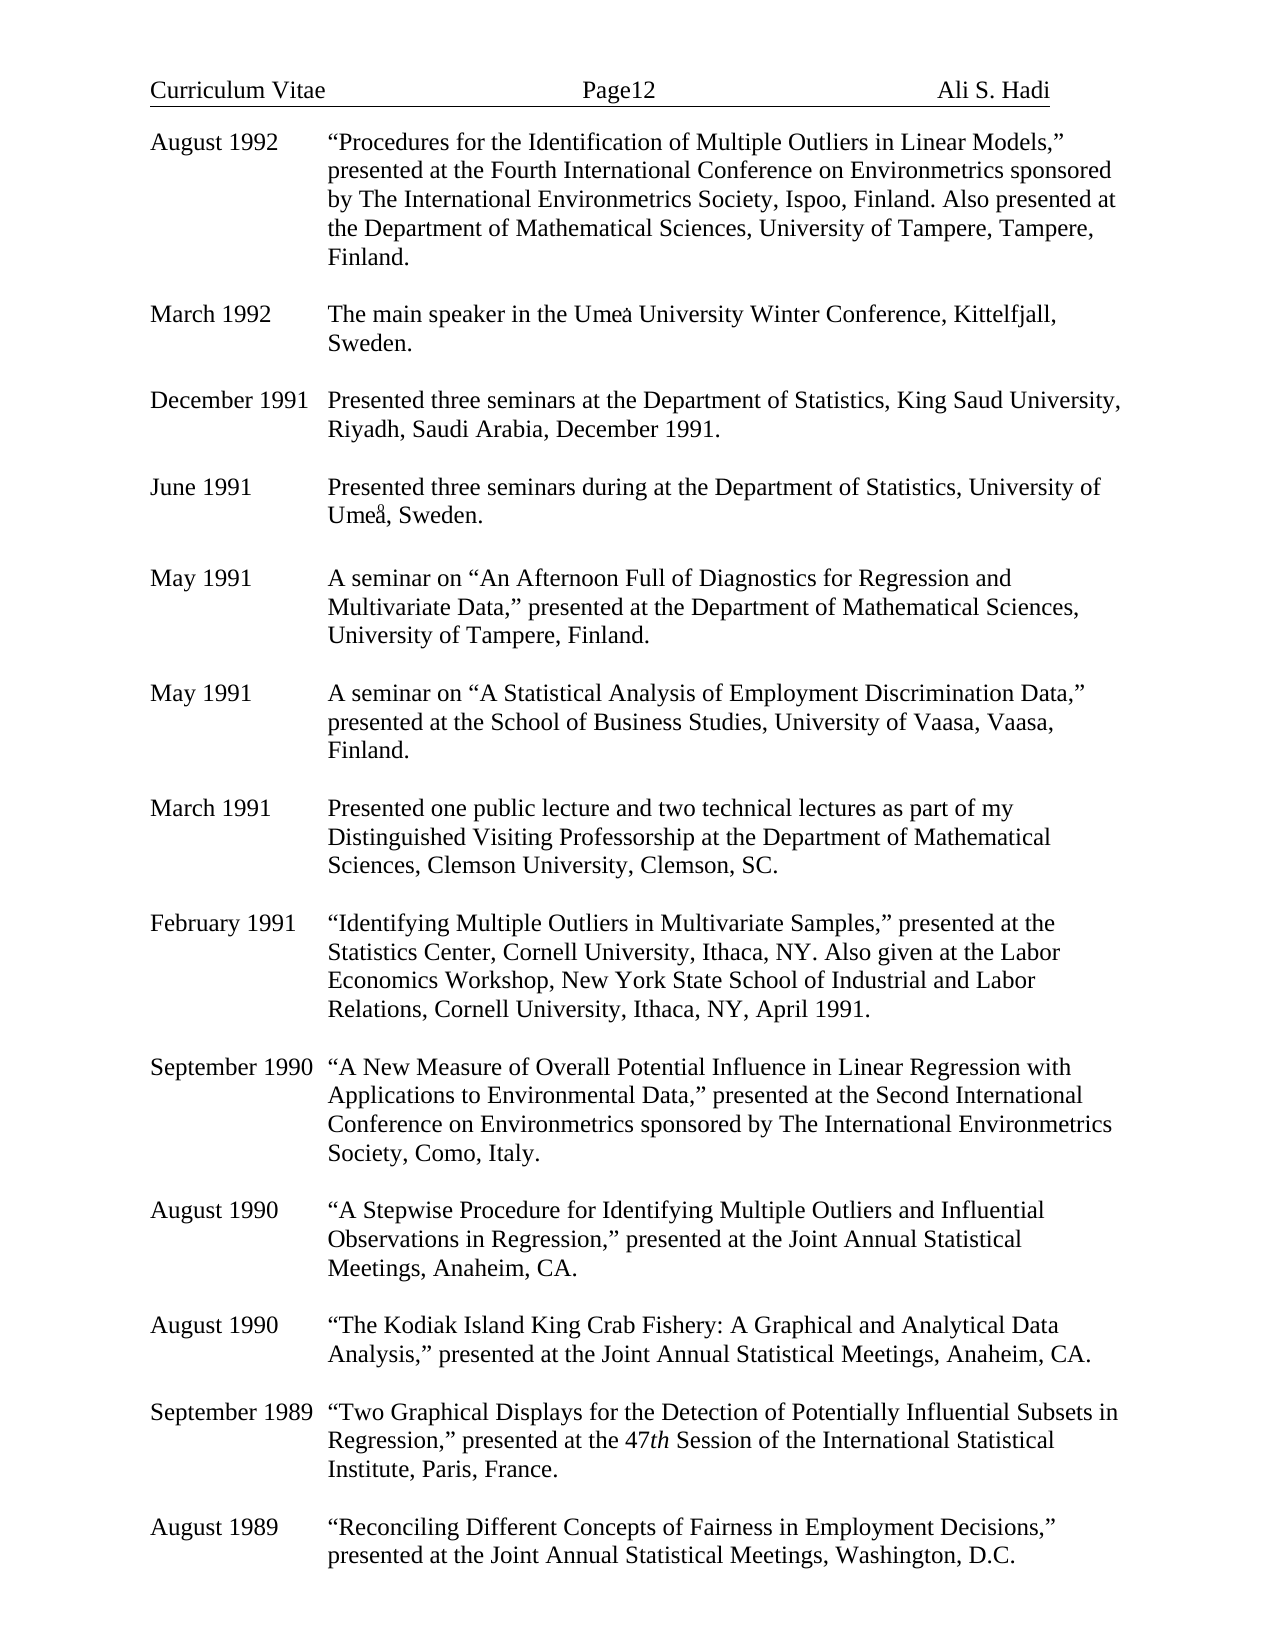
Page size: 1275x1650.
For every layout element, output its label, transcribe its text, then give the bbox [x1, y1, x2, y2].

text May 1991 A seminar on “A Statistical Analysis of Employment Discrimination Data,” presented at the School of Business Studies, University of Vaasa, Vaasa, Finland. [150, 678, 1125, 764]
text August 1990 “A Stepwise Procedure for Identifying Multiple Outliers and Influential Observations in Regression,” presented at the Joint Annual Statistical Meetings, Anaheim, CA. [150, 1196, 1125, 1282]
text September 1990 “A New Measure of Overall Potential Influence in Linear Regression with Applications to Environmental Data,” presented at the Second International Conference on Environmetrics sponsored by The International Environmetrics Society, Como, Italy. [150, 1052, 1125, 1167]
text May 1991 A seminar on “An Afternoon Full of Diagnostics for Regression and Multivariate Data,” presented at the Department of Mathematical Sciences, University of Tampere, Finland. [150, 563, 1125, 649]
text August 1989 “Reconciling Different Concepts of Fairness in Employment Decisions,” presented at the Joint Annual Statistical Meetings, Washington, D.C. [150, 1512, 1125, 1569]
text March 1992 The main speaker in the University Winter Conference, Kittelfjall, Sweden. [150, 299, 1125, 357]
text August 1990 “The Kodiak Island King Crab Fishery: A Graphical and Analytical Data Analysis,” presented at the Joint Annual Statistical Meetings, Anaheim, CA. [150, 1311, 1125, 1368]
text June 1991 Presented three seminars during at the Department of Statistics, University of , Sweden. [150, 472, 1125, 534]
text December 1991 Presented three seminars at the Department of Statistics, King Saud University, Riyadh, Saudi Arabia, December 1991. [150, 385, 1125, 443]
text February 1991 “Identifying Multiple Outliers in Multivariate Samples,” presented at the Statistics Center, Cornell University, Ithaca, NY. Also given at the Labor Economics Workshop, New York State School of Industrial and Labor Relations, Cornell University, Ithaca, NY, April 1991. [150, 908, 1125, 1023]
text March 1991 Presented one public lecture and two technical lectures as part of my Distinguished Visiting Professorship at the Department of Mathematical Sciences, Clemson University, Clemson, SC. [150, 793, 1125, 879]
text September 1989 “Two Graphical Displays for the Detection of Potentially Influential Subsets in Regression,” presented at the 47th Session of the International Statistical Institute, Paris, France. [150, 1397, 1125, 1483]
text August 1992 “Procedures for the Identification of Multiple Outliers in Linear Models,” presented at the Fourth International Conference on Environmetrics sponsored by The International Environmetrics Society, Ispoo, Finland. Also presented at the Department of Mathematical Sciences, University of Tampere, Tampere, Finland. [150, 127, 1125, 270]
